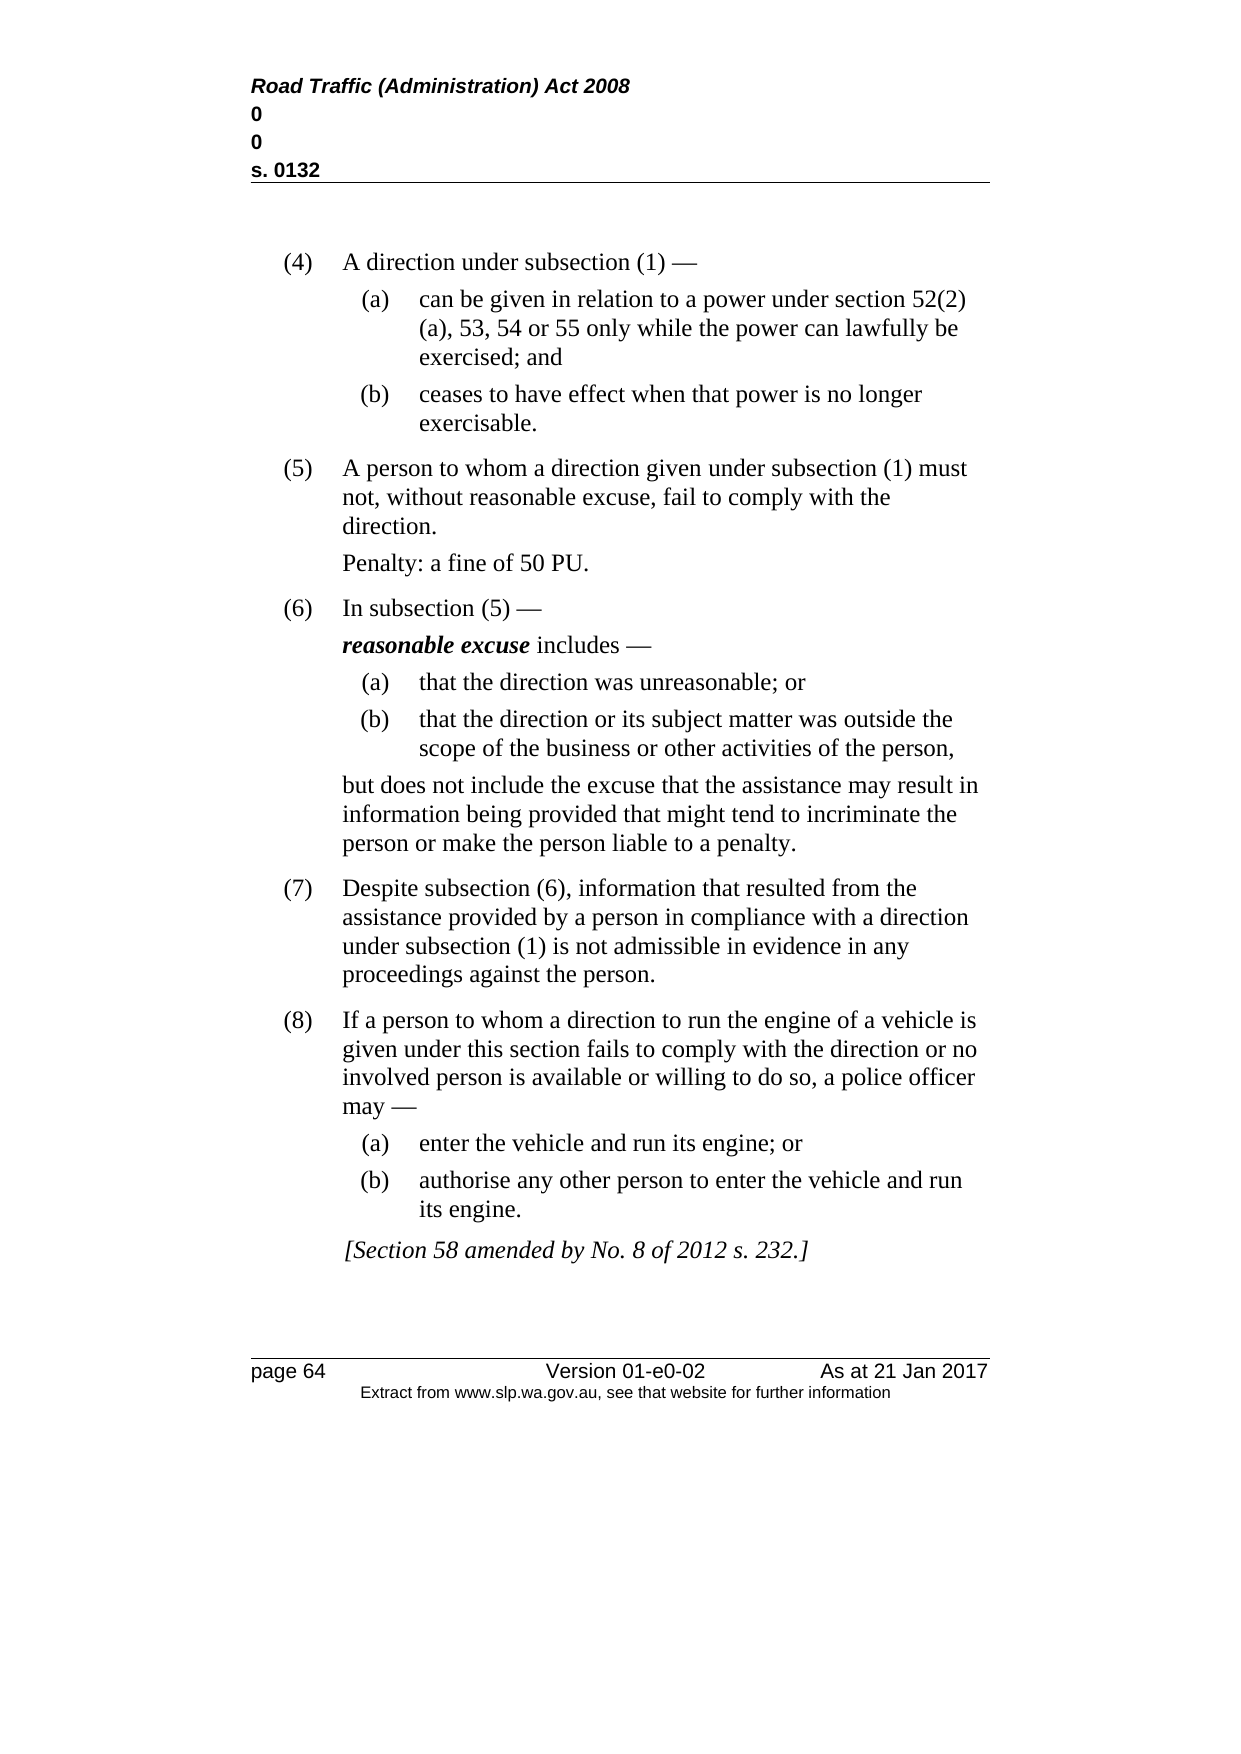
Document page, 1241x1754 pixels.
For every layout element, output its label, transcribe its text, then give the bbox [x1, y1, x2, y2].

text (5) A person to whom a direction given under subsection (1) must not, without reasonable excuse, fail to comply with the direction. [251, 453, 990, 539]
text (6) In subsection (5) — [251, 593, 990, 622]
text (b) ceases to have effect when that power is no longer exercisable. [251, 379, 990, 437]
text (7) Despite subsection (6), information that resulted from the assistance provided by a person in compliance with a direction under subsection (1) is not admissible in evidence in any proceedings against the person. [251, 873, 990, 988]
text (b) authorise any other person to enter the vehicle and run its engine. [251, 1165, 990, 1223]
text (a) that the direction was unreasonable; or [251, 667, 990, 696]
text (b) that the direction or its subject matter was outside the scope of the business or other activities of the person, [251, 704, 990, 762]
text (4) A direction under subsection (1) — [251, 247, 990, 276]
text Penalty: a fine of 50 PU. [251, 548, 990, 577]
text but does not include the excuse that the assistance may result in information being provided that might tend to incriminate the person or make the person liable to a penalty. [251, 770, 990, 857]
text [Section 58 amended by No. 8 of 2012 s. 232.] [251, 1235, 990, 1264]
text (8) If a person to whom a direction to run the engine of a vehicle is given under this section fails to comply with the direction or no involved person is available or willing to do so, a police officer may — [251, 1005, 990, 1120]
text reasonable excuse includes — [251, 630, 990, 659]
text (a) enter the vehicle and run its engine; or [251, 1128, 990, 1157]
text (a) can be given in relation to a power under section 52(2)(a), 53, 54 or 55 only while the power can lawfully be exercised; and [251, 284, 990, 371]
